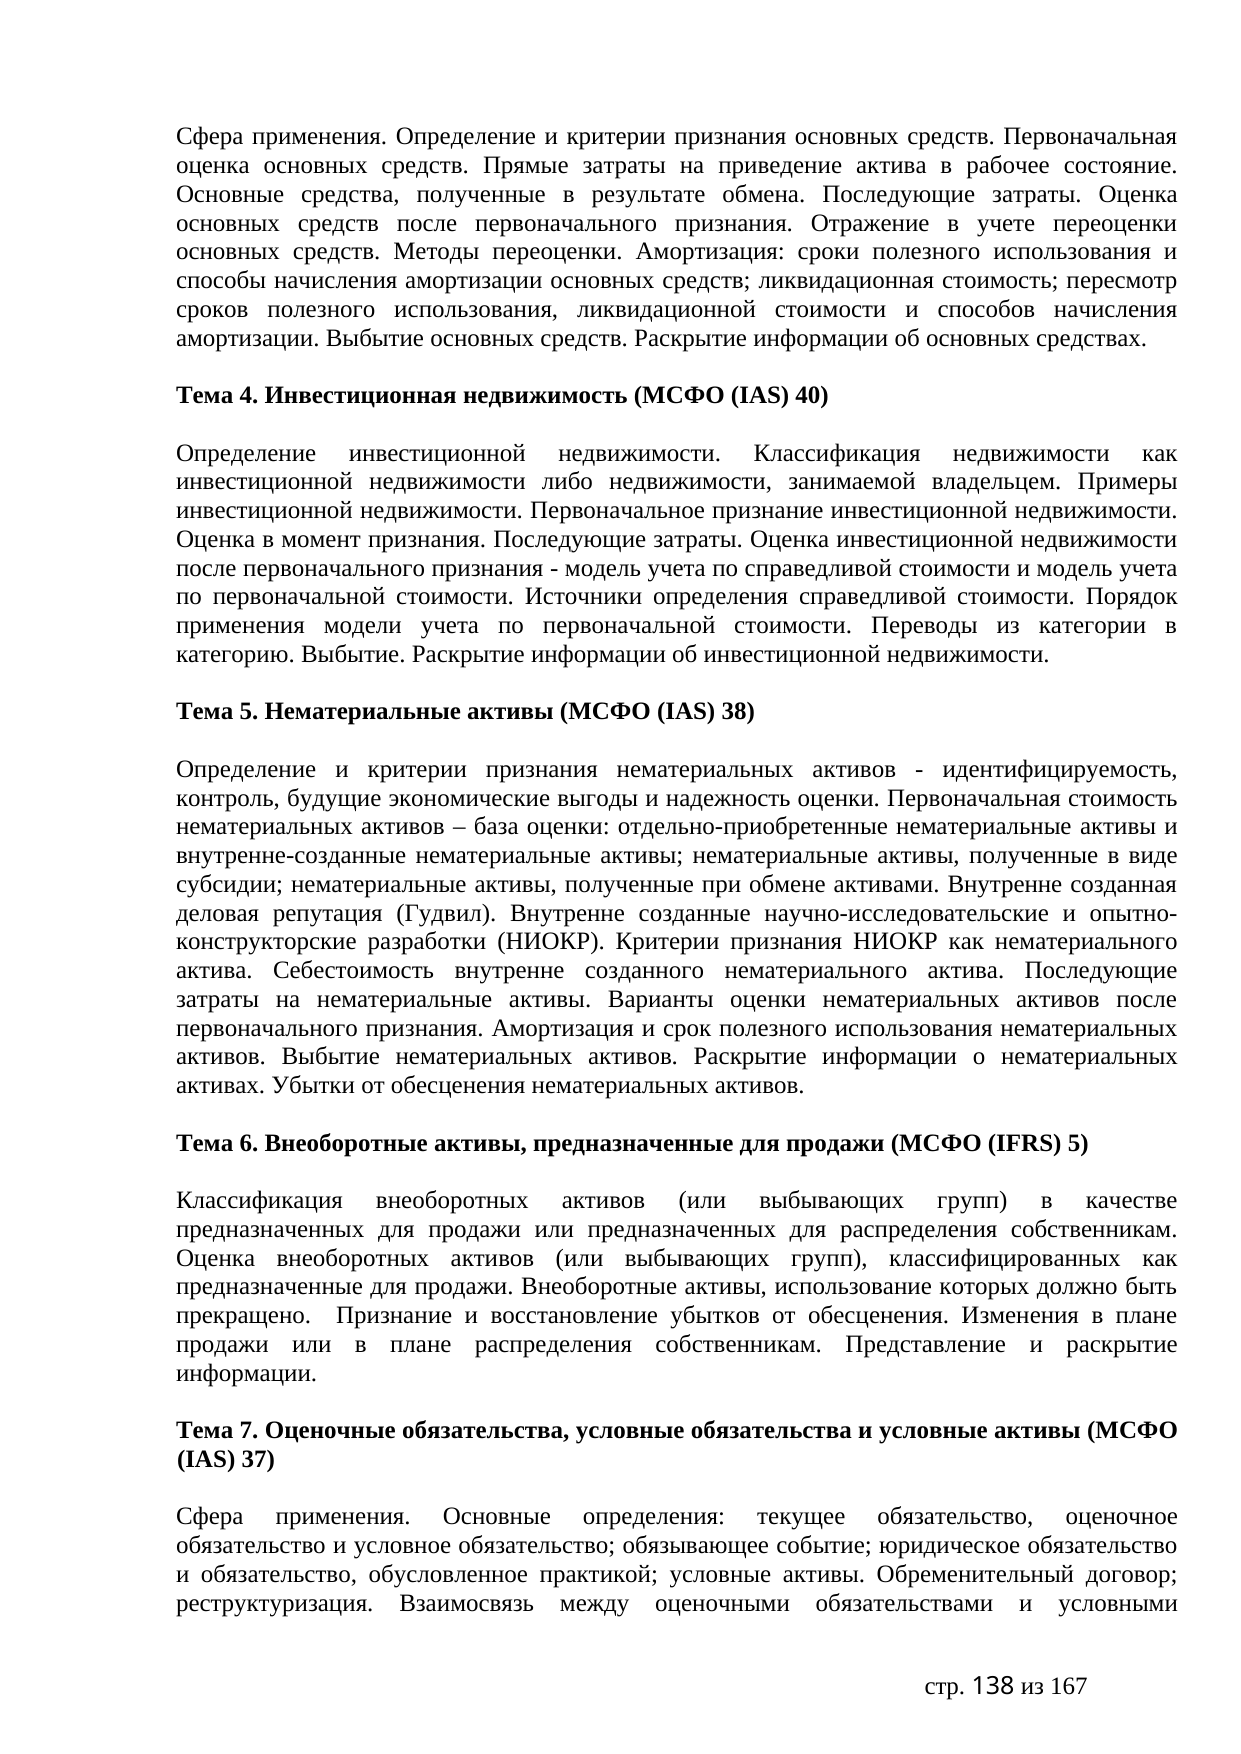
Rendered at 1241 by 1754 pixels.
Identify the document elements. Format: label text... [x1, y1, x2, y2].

text Тема 7. Оценочные обязательства, условные обязательства и условные активы (МСФО (IAS) 37) [176, 1415, 1178, 1473]
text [176, 1501, 1178, 1616]
text Тема 5. Нематериальные активы (МСФО (IAS) 38) [176, 696, 1178, 725]
text Классификация внеоборотных активов (или выбывающих групп) в качестве предназначенных для продажи или предназначенных для распределения собственникам. Оценка внеоборотных активов (или выбывающих групп), классифицированных как предназначенные для продажи. Внеоборотные активы, использование которых должно быть прекращено. Признание и восстановление убытков от обесценения. Изменения в плане продажи или в плане распределения собственникам. Представление и раскрытие информации. [176, 1185, 1178, 1386]
text Определение инвестиционной недвижимости. Классификация недвижимости как инвестиционной недвижимости либо недвижимости, занимаемой владельцем. Примеры инвестиционной недвижимости. Первоначальное признание инвестиционной недвижимости. Оценка в момент признания. Последующие затраты. Оценка инвестиционной недвижимости после первоначального признания - модель учета по справедливой стоимости и модель учета по первоначальной стоимости. Источники определения справедливой стоимости. Порядок применения модели учета по первоначальной стоимости. Переводы из категории в категорию. Выбытие. Раскрытие информации об инвестиционной недвижимости. [176, 438, 1178, 668]
text Сфера применения. Определение и критерии признания основных средств. Первоначальная оценка основных средств. Прямые затраты на приведение актива в рабочее состояние. Основные средства, полученные в результате обмена. Последующие затраты. Оценка основных средств после первоначального признания. Отражение в учете переоценки основных средств. Методы переоценки. Амортизация: сроки полезного использования и способы начисления амортизации основных средств; ликвидационная стоимость; пересмотр сроков полезного использования, ликвидационной стоимости и способов начисления амортизации. Выбытие основных средств. Раскрытие информации об основных средствах. [176, 121, 1178, 351]
text Определение и критерии признания нематериальных активов - идентифицируемость, контроль, будущие экономические выгоды и надежность оценки. Первоначальная стоимость нематериальных активов – база оценки: отдельно-приобретенные нематериальные активы и внутренне-созданные нематериальные активы; нематериальные активы, полученные в виде субсидии; нематериальные активы, полученные при обмене активами. Внутренне созданная деловая репутация (Гудвил). Внутренне созданные научно-исследовательские и опытно-конструкторские разработки (НИОКР). Критерии признания НИОКР как нематериального актива. Себестоимость внутренне созданного нематериального актива. Последующие затраты на нематериальные активы. Варианты оценки нематериальных активов после первоначального признания. Амортизация и срок полезного использования нематериальных активов. Выбытие нематериальных активов. Раскрытие информации о нематериальных активах. Убытки от обесценения нематериальных активов. [176, 754, 1178, 1099]
text Тема 6. Внеоборотные активы, предназначенные для продажи (МСФО (IFRS) 5) [176, 1128, 1178, 1156]
text Тема 4. Инвестиционная недвижимость (МСФО (IAS) 40) [176, 380, 1178, 409]
